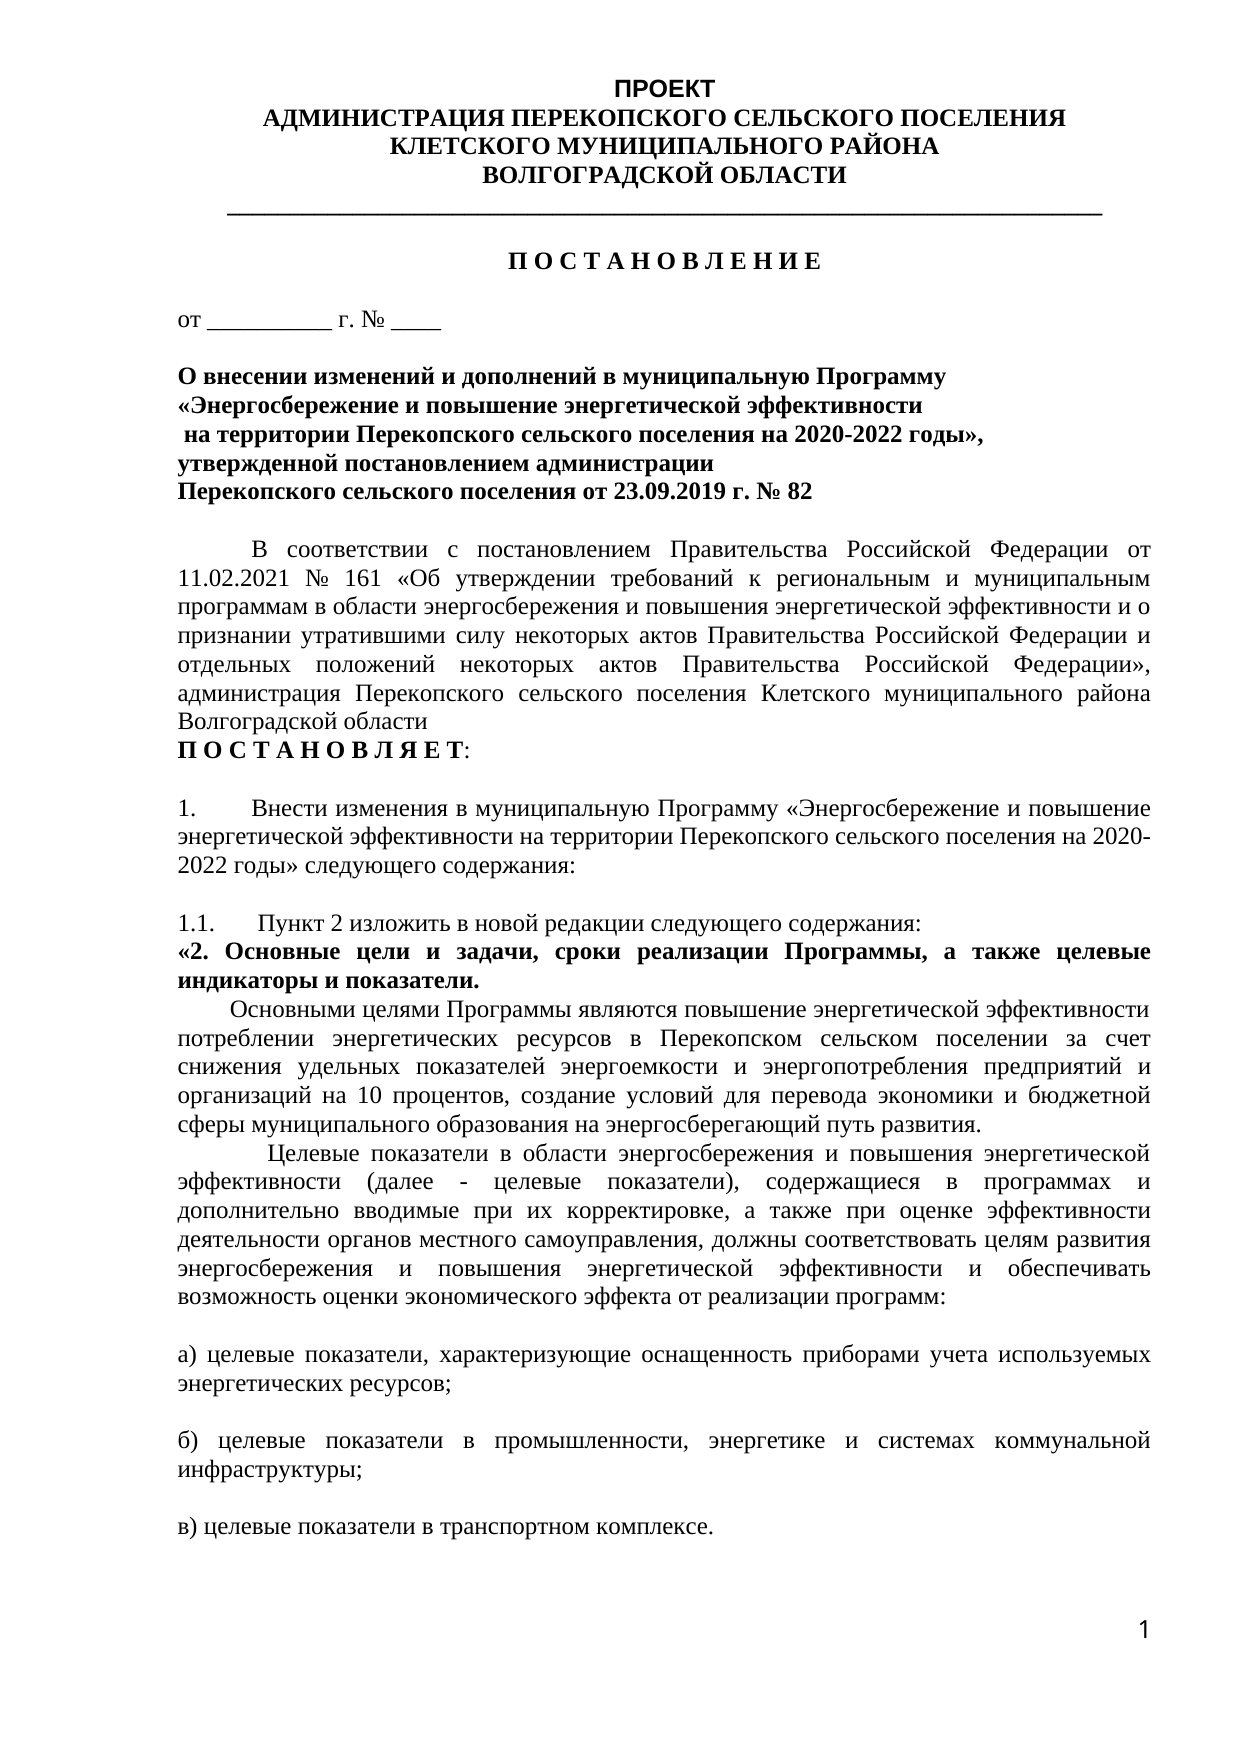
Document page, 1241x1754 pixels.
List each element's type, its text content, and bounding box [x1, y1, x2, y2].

text ______________________________________________________________________ [177, 189, 1152, 218]
text б) целевые показатели в промышленности, энергетике и системах коммунальной инфраструктуры; [177, 1425, 1152, 1483]
text от __________ г. № ____ [177, 304, 1152, 333]
list Внести изменения в муниципальную Программу «Энергосбережение и повышение энергетической эффективности на территории Перекопского сельского поселения на 2020-2022 годы» следующего содержания: [177, 793, 1152, 879]
text на территории Перекопского сельского поселения на 2020-2022 годы», [177, 419, 1152, 448]
text ПРОЕКТ [177, 74, 1152, 103]
text АДМИНИСТРАЦИЯ ПЕРЕКОПСКОГО СЕЛЬСКОГО ПОСЕЛЕНИЯ [177, 103, 1152, 131]
text а) целевые показатели, характеризующие оснащенность приборами учета используемых энергетических ресурсов; [177, 1339, 1152, 1396]
list «2. Основные цели и задачи, сроки реализации Программы, а также целевые индикаторы и показатели. [177, 936, 1152, 994]
text в) целевые показатели в транспортном комплексе. [177, 1511, 1152, 1540]
list Основными целями Программы являются повышение энергетической эффективности потреблении энергетических ресурсов в Перекопском сельском поселении за счет снижения удельных показателей энергоемкости и энергопотребления предприятий и организаций на 10 процентов, создание условий для перевода экономики и бюджетной сферы муниципального образования на энергосберегающий путь развития. [177, 994, 1152, 1138]
text «Энергосбережение и повышение энергетической эффективности [177, 390, 1152, 419]
text П О С Т А Н О В Л Е Н И Е [177, 246, 1152, 275]
text Перекопского сельского поселения от 23.09.2019 г. № 82 [177, 476, 1152, 505]
list Пункт 2 изложить в новой редакции следующего содержания: [177, 908, 1152, 936]
title В соответствии с постановлением Правительства Российской Федерации от 11.02.2021 № 161 «Об утверждении требований к региональным и муниципальным программам в области энергосбережения и повышения энергетической эффективности и о признании утратившими силу некоторых актов Правительства Российской Федерации и отдельных положений некоторых актов Правительства Российской Федерации», администрация Перекопского сельского поселения Клетского муниципального района Волгоградской области [177, 534, 1152, 735]
text КЛЕТСКОГО МУНИЦИПАЛЬНОГО РАЙОНА [177, 131, 1152, 160]
text О внесении изменений и дополнений в муниципальную Программу [177, 361, 1152, 390]
text ВОЛГОГРАДСКОЙ ОБЛАСТИ [177, 160, 1152, 189]
list Целевые показатели в области энергосбережения и повышения энергетической эффективности (далее - целевые показатели), содержащиеся в программах и дополнительно вводимые при их корректировке, а также при оценке эффективности деятельности органов местного самоуправления, должны соответствовать целям развития энергосбережения и повышения энергетической эффективности и обеспечивать возможность оценки экономического эффекта от реализации программ: [177, 1138, 1152, 1310]
text П О С Т А Н О В Л Я Е Т: [177, 735, 1152, 764]
text утвержденной постановлением администрации [177, 448, 1152, 476]
